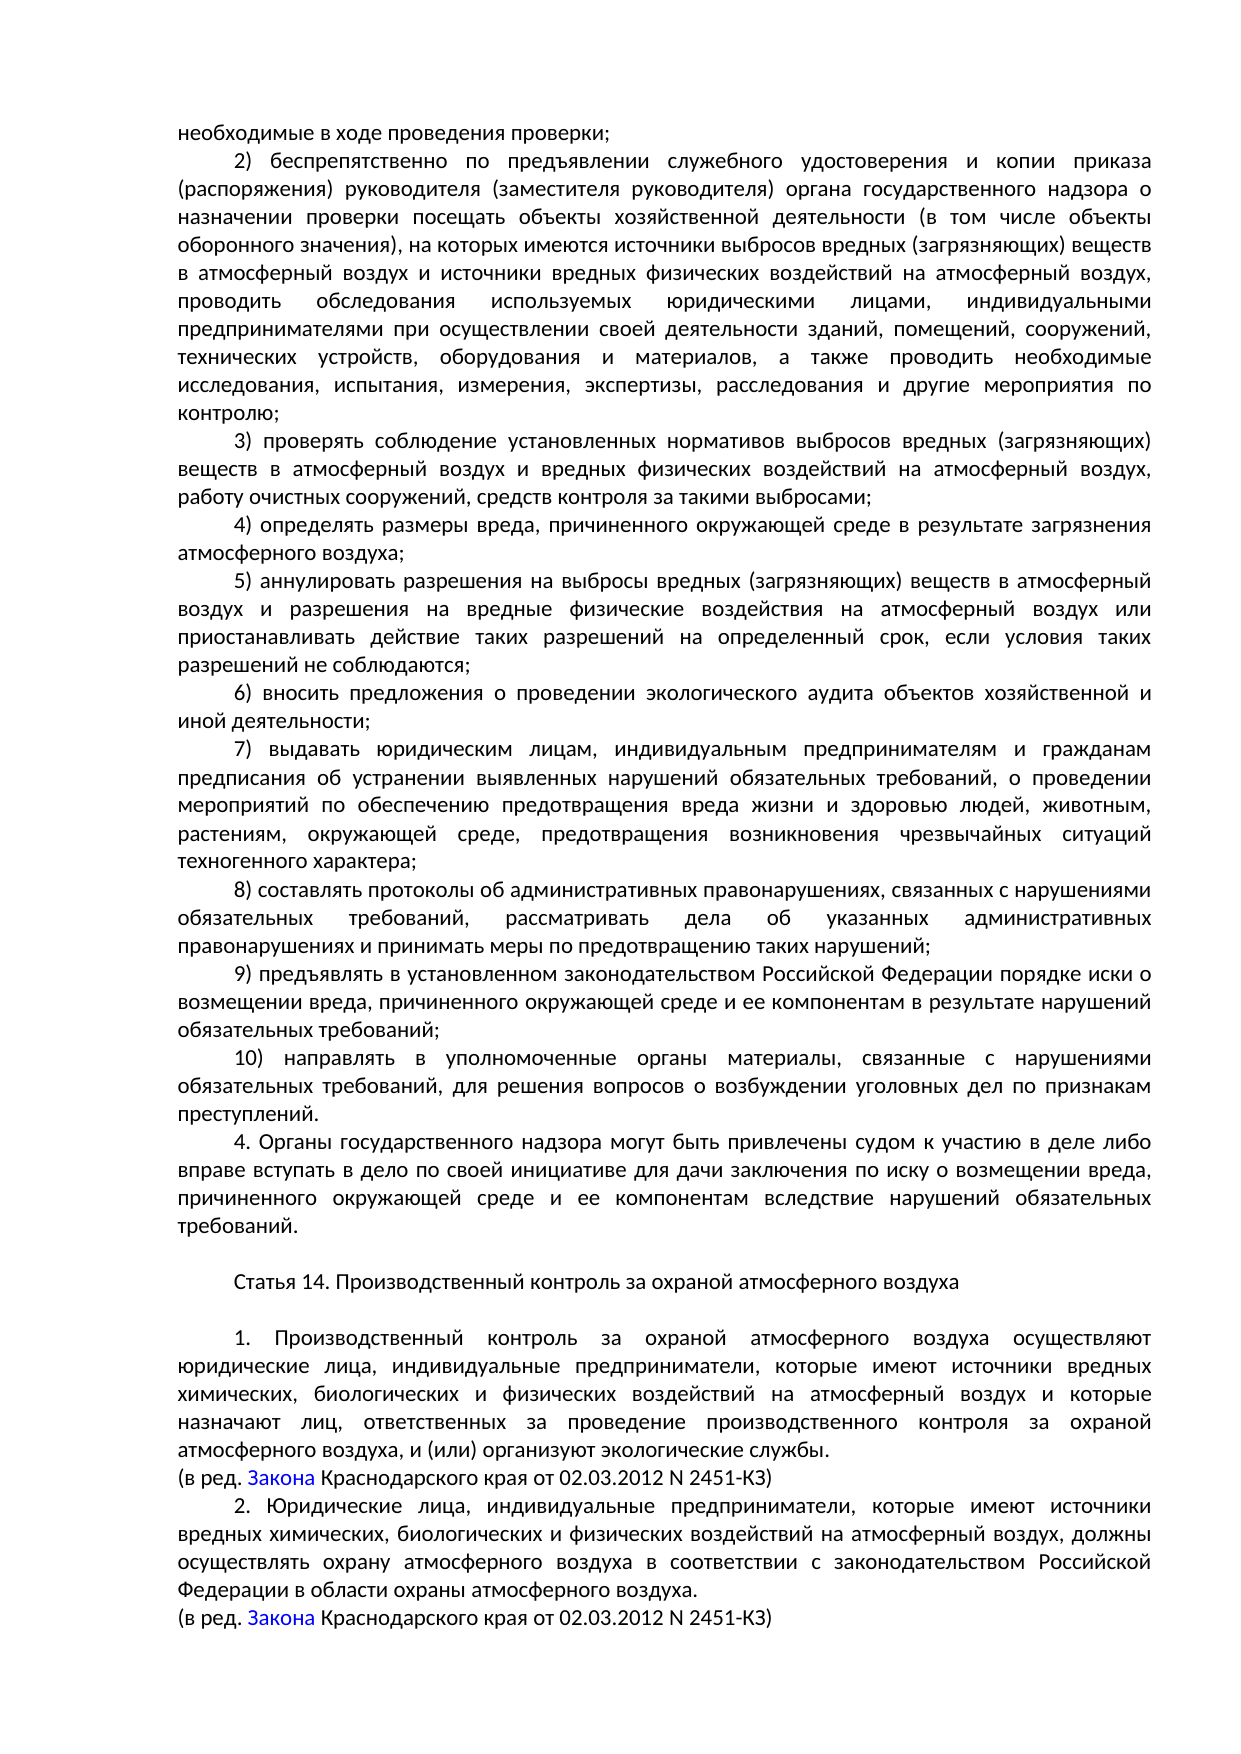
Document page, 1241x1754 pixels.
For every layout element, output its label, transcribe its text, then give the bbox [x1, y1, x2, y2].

text 8) составлять протоколы об административных правонарушениях, связанных с нарушениями обязательных требований, рассматривать дела об указанных административных правонарушениях и принимать меры по предотвращению таких нарушений; [177, 875, 1152, 959]
text Статья 14. Производственный контроль за охраной атмосферного воздуха [177, 1267, 1152, 1295]
text 4. Органы государственного надзора могут быть привлечены судом к участию в деле либо вправе вступать в дело по своей инициативе для дачи заключения по иску о возмещении вреда, причиненного окружающей среде и ее компонентам вследствие нарушений обязательных требований. [177, 1127, 1152, 1239]
text 2. Юридические лица, индивидуальные предприниматели, которые имеют источники вредных химических, биологических и физических воздействий на атмосферный воздух, должны осуществлять охрану атмосферного воздуха в соответствии с законодательством Российской Федерации в области охраны атмосферного воздуха. [177, 1491, 1152, 1603]
text 2) беспрепятственно по предъявлении служебного удостоверения и копии приказа (распоряжения) руководителя (заместителя руководителя) органа государственного надзора о назначении проверки посещать объекты хозяйственной деятельности (в том числе объекты оборонного значения), на которых имеются источники выбросов вредных (загрязняющих) веществ в атмосферный воздух и источники вредных физических воздействий на атмосферный воздух, проводить обследования используемых юридическими лицами, индивидуальными предпринимателями при осуществлении своей деятельности зданий, помещений, сооружений, технических устройств, оборудования и материалов, а также проводить необходимые исследования, испытания, измерения, экспертизы, расследования и другие мероприятия по контролю; [177, 146, 1152, 426]
text (в ред. Закона Краснодарского края от 02.03.2012 N 2451-КЗ) [177, 1463, 1152, 1491]
text 10) направлять в уполномоченные органы материалы, связанные с нарушениями обязательных требований, для решения вопросов о возбуждении уголовных дел по признакам преступлений. [177, 1043, 1152, 1127]
text 6) вносить предложения о проведении экологического аудита объектов хозяйственной и иной деятельности; [177, 678, 1152, 734]
text 3) проверять соблюдение установленных нормативов выбросов вредных (загрязняющих) веществ в атмосферный воздух и вредных физических воздействий на атмосферный воздух, работу очистных сооружений, средств контроля за такими выбросами; [177, 426, 1152, 510]
text 9) предъявлять в установленном законодательством Российской Федерации порядке иски о возмещении вреда, причиненного окружающей среде и ее компонентам в результате нарушений обязательных требований; [177, 959, 1152, 1043]
text 7) выдавать юридическим лицам, индивидуальным предпринимателям и гражданам предписания об устранении выявленных нарушений обязательных требований, о проведении мероприятий по обеспечению предотвращения вреда жизни и здоровью людей, животным, растениям, окружающей среде, предотвращения возникновения чрезвычайных ситуаций техногенного характера; [177, 734, 1152, 875]
text 5) аннулировать разрешения на выбросы вредных (загрязняющих) веществ в атмосферный воздух и разрешения на вредные физические воздействия на атмосферный воздух или приостанавливать действие таких разрешений на определенный срок, если условия таких разрешений не соблюдаются; [177, 566, 1152, 678]
text 4) определять размеры вреда, причиненного окружающей среде в результате загрязнения атмосферного воздуха; [177, 510, 1152, 566]
text 1. Производственный контроль за охраной атмосферного воздуха осуществляют юридические лица, индивидуальные предприниматели, которые имеют источники вредных химических, биологических и физических воздействий на атмосферный воздух и которые назначают лиц, ответственных за проведение производственного контроля за охраной атмосферного воздуха, и (или) организуют экологические службы. [177, 1323, 1152, 1463]
text (в ред. Закона Краснодарского края от 02.03.2012 N 2451-КЗ) [177, 1603, 1152, 1631]
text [177, 118, 1152, 146]
